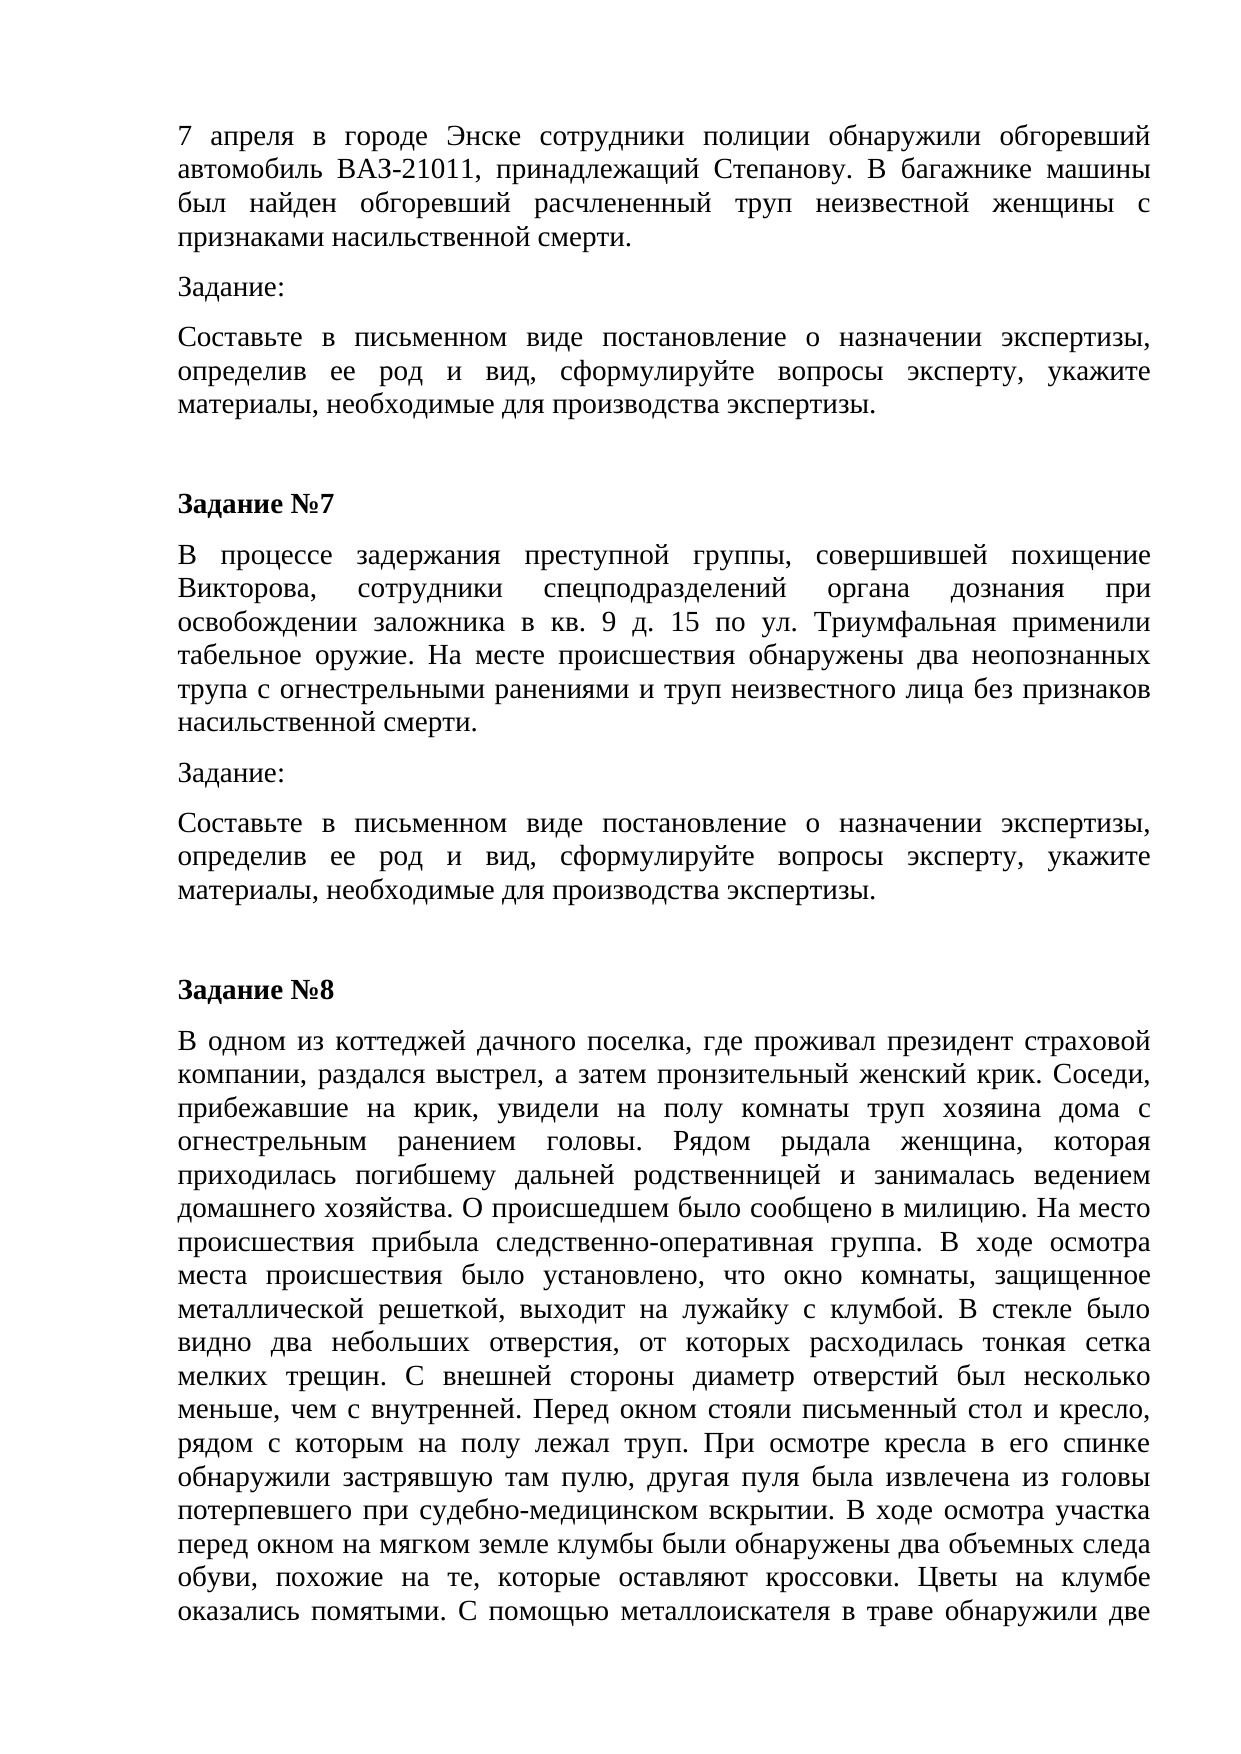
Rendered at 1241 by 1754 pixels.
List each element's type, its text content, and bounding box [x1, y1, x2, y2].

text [177, 1023, 1152, 1626]
text Задание: [177, 755, 1152, 788]
text 7 апреля в городе Энске сотрудники полиции обнаружили обгоревший автомобиль ВАЗ-21011, принадлежащий Степанову. В багажнике машины был найден обгоревший расчлененный труп неизвестной женщины с признаками насильственной смерти. [177, 118, 1152, 252]
text Задание №7 [177, 487, 1152, 520]
text В процессе задержания преступной группы, совершившей похищение Викторова, сотрудники спецподразделений органа дознания при освобождении заложника в кв. 9 д. 15 по ул. Триумфальная применили табельное оружие. На месте происшествия обнаружены два неопознанных трупа с огнестрельными ранениями и труп неизвестного лица без признаков насильственной смерти. [177, 537, 1152, 738]
text Задание №8 [177, 972, 1152, 1006]
text Задание: [177, 269, 1152, 302]
